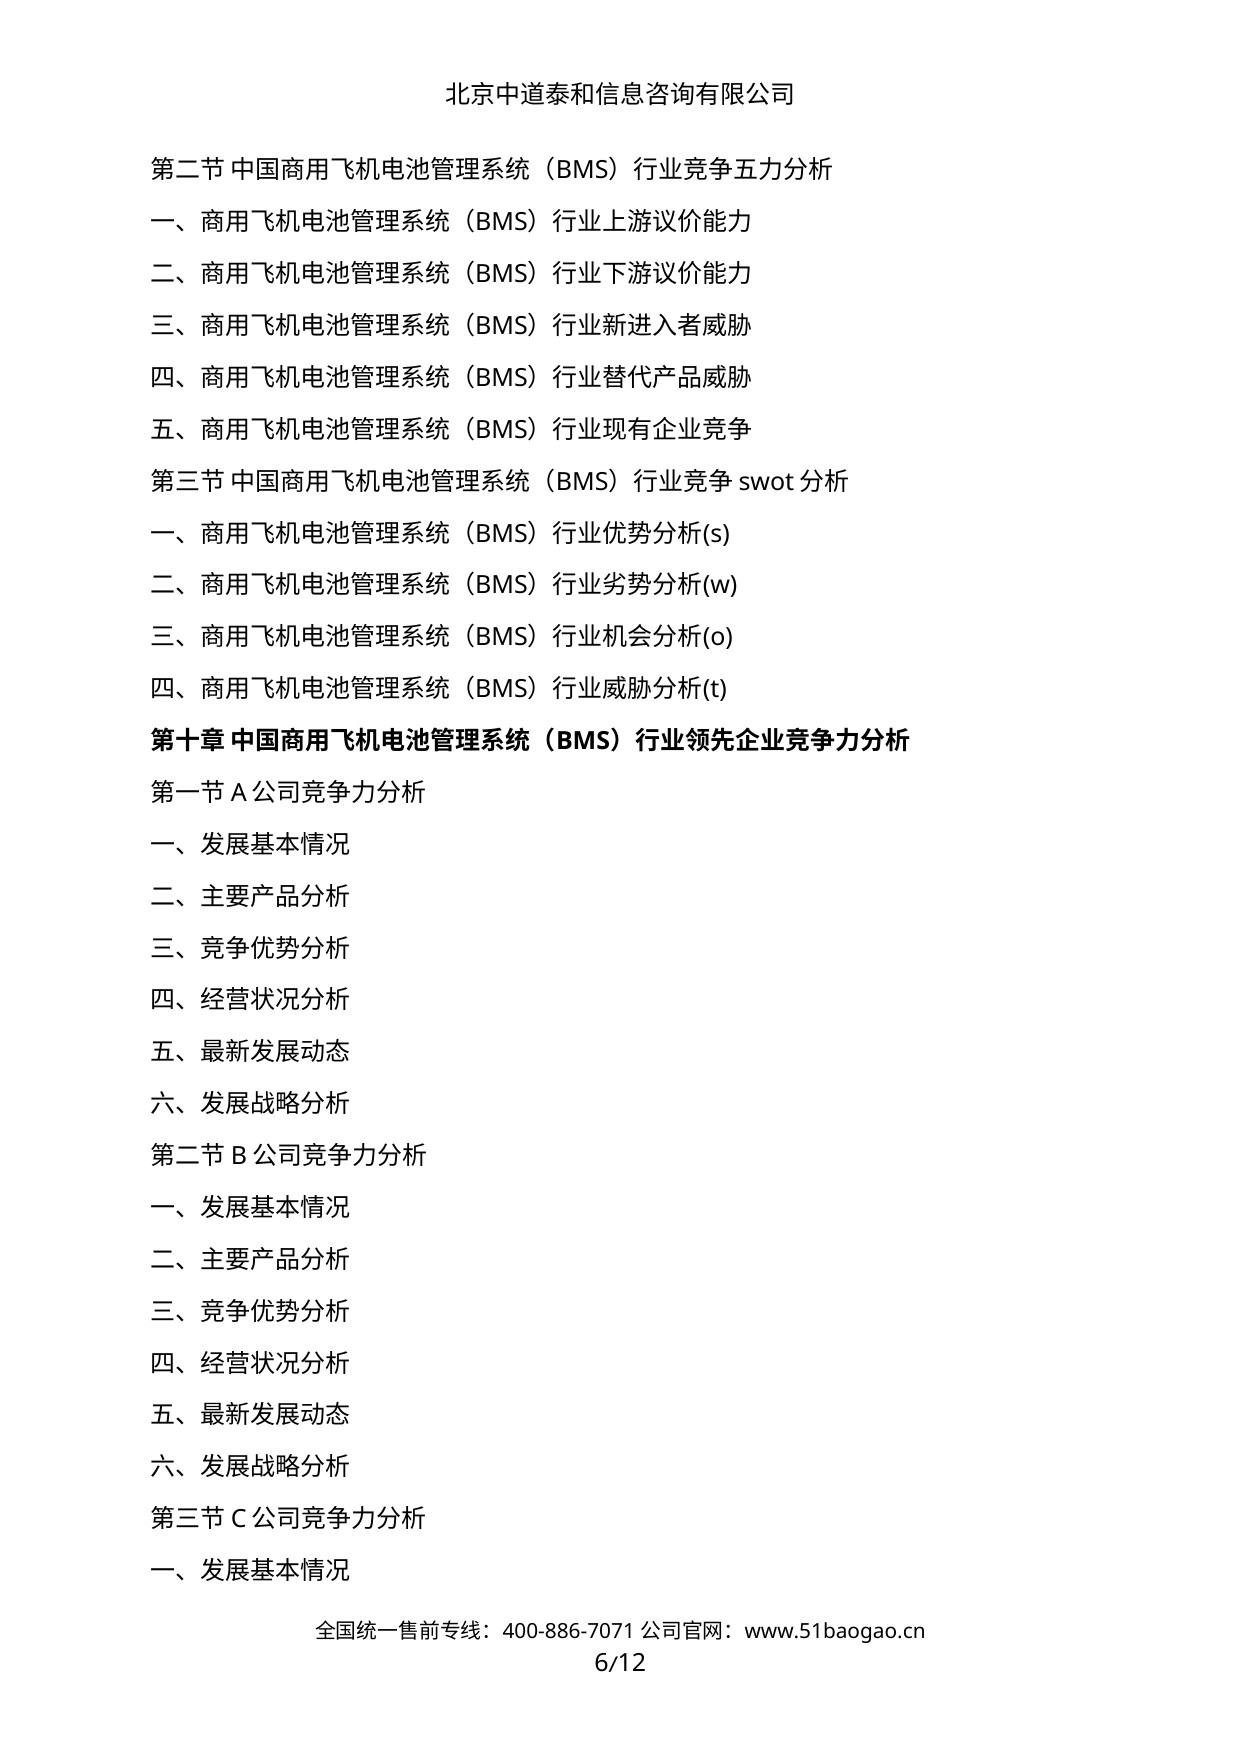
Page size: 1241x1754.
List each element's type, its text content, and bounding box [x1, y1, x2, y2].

text 一、发展基本情况 [150, 1187, 1090, 1224]
text 第三节 中国商用飞机电池管理系统（BMS）行业竞争swot分析 [150, 461, 1090, 497]
text 四、商用飞机电池管理系统（BMS）行业替代产品威胁 [150, 357, 1090, 394]
text 第三节 C公司竞争力分析 [150, 1499, 1090, 1535]
text 五、商用飞机电池管理系统（BMS）行业现有企业竞争 [150, 409, 1090, 446]
text 三、商用飞机电池管理系统（BMS）行业机会分析(o) [150, 617, 1090, 653]
text 第二节 B公司竞争力分析 [150, 1136, 1090, 1172]
text 六、发展战略分析 [150, 1447, 1090, 1483]
text 三、竞争优势分析 [150, 1291, 1090, 1327]
text 三、竞争优势分析 [150, 928, 1090, 964]
text 四、经营状况分析 [150, 1343, 1090, 1379]
text 二、商用飞机电池管理系统（BMS）行业下游议价能力 [150, 254, 1090, 290]
text 六、发展战略分析 [150, 1084, 1090, 1120]
text 五、最新发展动态 [150, 1032, 1090, 1068]
text 二、商用飞机电池管理系统（BMS）行业劣势分析(w) [150, 565, 1090, 601]
text 第一节 A公司竞争力分析 [150, 772, 1090, 809]
text 一、商用飞机电池管理系统（BMS）行业上游议价能力 [150, 202, 1090, 238]
text 第十章 中国商用飞机电池管理系统（BMS）行业领先企业竞争力分析 [150, 721, 1090, 757]
text 三、商用飞机电池管理系统（BMS）行业新进入者威胁 [150, 306, 1090, 342]
text 四、商用飞机电池管理系统（BMS）行业威胁分析(t) [150, 669, 1090, 705]
text 二、主要产品分析 [150, 1239, 1090, 1276]
text 一、商用飞机电池管理系统（BMS）行业优势分析(s) [150, 513, 1090, 549]
text 一、发展基本情况 [150, 1551, 1090, 1587]
text 四、经营状况分析 [150, 980, 1090, 1016]
text 第二节 中国商用飞机电池管理系统（BMS）行业竞争五力分析 [150, 150, 1090, 186]
text 五、最新发展动态 [150, 1395, 1090, 1431]
text 一、发展基本情况 [150, 824, 1090, 861]
text 二、主要产品分析 [150, 876, 1090, 912]
